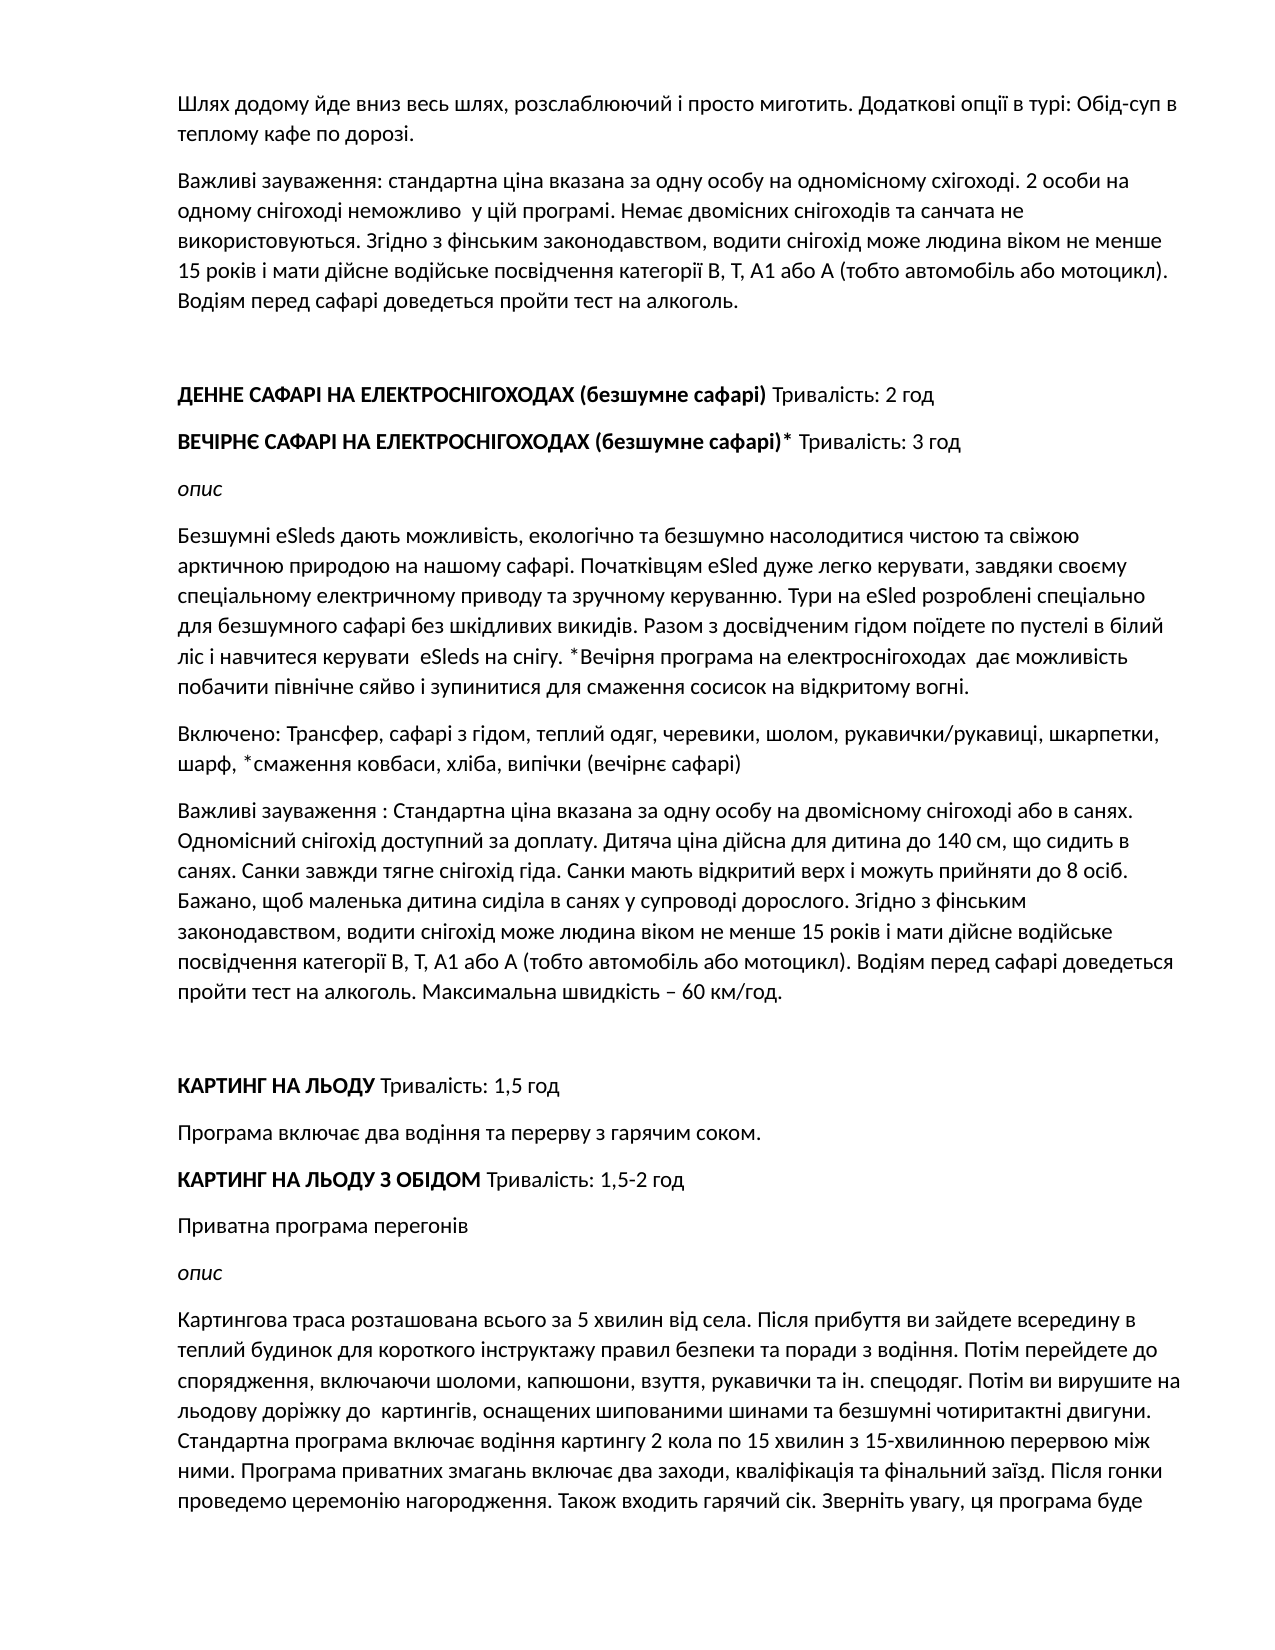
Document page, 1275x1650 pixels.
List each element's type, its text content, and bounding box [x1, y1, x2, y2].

text Важливі зауваження : Стандартна ціна вказана за одну особу на двомісному снігоході або в санях. Одномісний снігохід доступний за доплату. Дитяча ціна дійсна для дитина до 140 см, що сидить в санях. Санки завжди тягне снігохід гіда. Санки мають відкритий верх і можуть прийняти до 8 осіб. Бажано, щоб маленька дитина сиділа в санях у супроводі дорослого. Згідно з фінським законодавством, водити снігохід може людина віком не менше 15 років і мати дійсне водійське посвідчення категорії B, T, A1 або A (тобто автомобіль або мотоцикл). Водіям перед сафарі доведеться пройти тест на алкоголь. Максимальна швидкість – 60 км/год. [177, 796, 1186, 1005]
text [177, 89, 1186, 147]
text Важливі зауваження: стандартна ціна вказана за одну особу на одномісному схігоході. 2 особи на одному снігоході неможливо у цій програмі. Немає двомісних снігоходів та санчата не використовуються. Згідно з фінським законодавством, водити снігохід може людина віком не менше 15 років і мати дійсне водійське посвідчення категорії B, T, A1 або A (тобто автомобіль або мотоцикл). Водіям перед сафарі доведеться пройти тест на алкоголь. [177, 166, 1186, 314]
text ДЕННЕ САФАРІ НА ЕЛЕКТРОСНІГОХОДАХ (безшумне сафарі) Тривалість: 2 год [177, 380, 1186, 408]
text ВЕЧІРНЄ САФАРІ НА ЕЛЕКТРОСНІГОХОДАХ (безшумне сафарі)* Тривалість: 3 год [177, 427, 1186, 455]
text опис [177, 1258, 1186, 1286]
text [177, 1305, 1186, 1514]
text КАРТИНГ НА ЛЬОДУ Тривалість: 1,5 год [177, 1071, 1186, 1099]
text опис [177, 474, 1186, 502]
text Приватна програма перегонів [177, 1212, 1186, 1239]
text Програма включає два водіння та перерву з гарячим соком. [177, 1118, 1186, 1146]
text Безшумні eSleds дають можливість, екологічно та безшумно насолодитися чистою та свіжою арктичною природою на нашому сафарі. Початківцям eSled дуже легко керувати, завдяки своєму спеціальному електричному приводу та зручному керуванню. Тури на eSled розроблені спеціально для безшумного сафарі без шкідливих викидів. Разом з досвідченим гідом поїдете по пустелі в білий ліс і навчитеся керувати eSleds на снігу. *Вечірня програма на електроснігоходах дає можливість побачити північне сяйво і зупинитися для смаження сосисок на відкритому вогні. [177, 521, 1186, 700]
text Включено: Трансфер, сафарі з гідом, теплий одяг, черевики, шолом, рукавички/рукавиці, шкарпетки, шарф, *смаження ковбаси, хліба, випічки (вечірнє сафарі) [177, 719, 1186, 777]
text КАРТИНГ НА ЛЬОДУ З ОБІДОМ Тривалість: 1,5-2 год [177, 1165, 1186, 1193]
